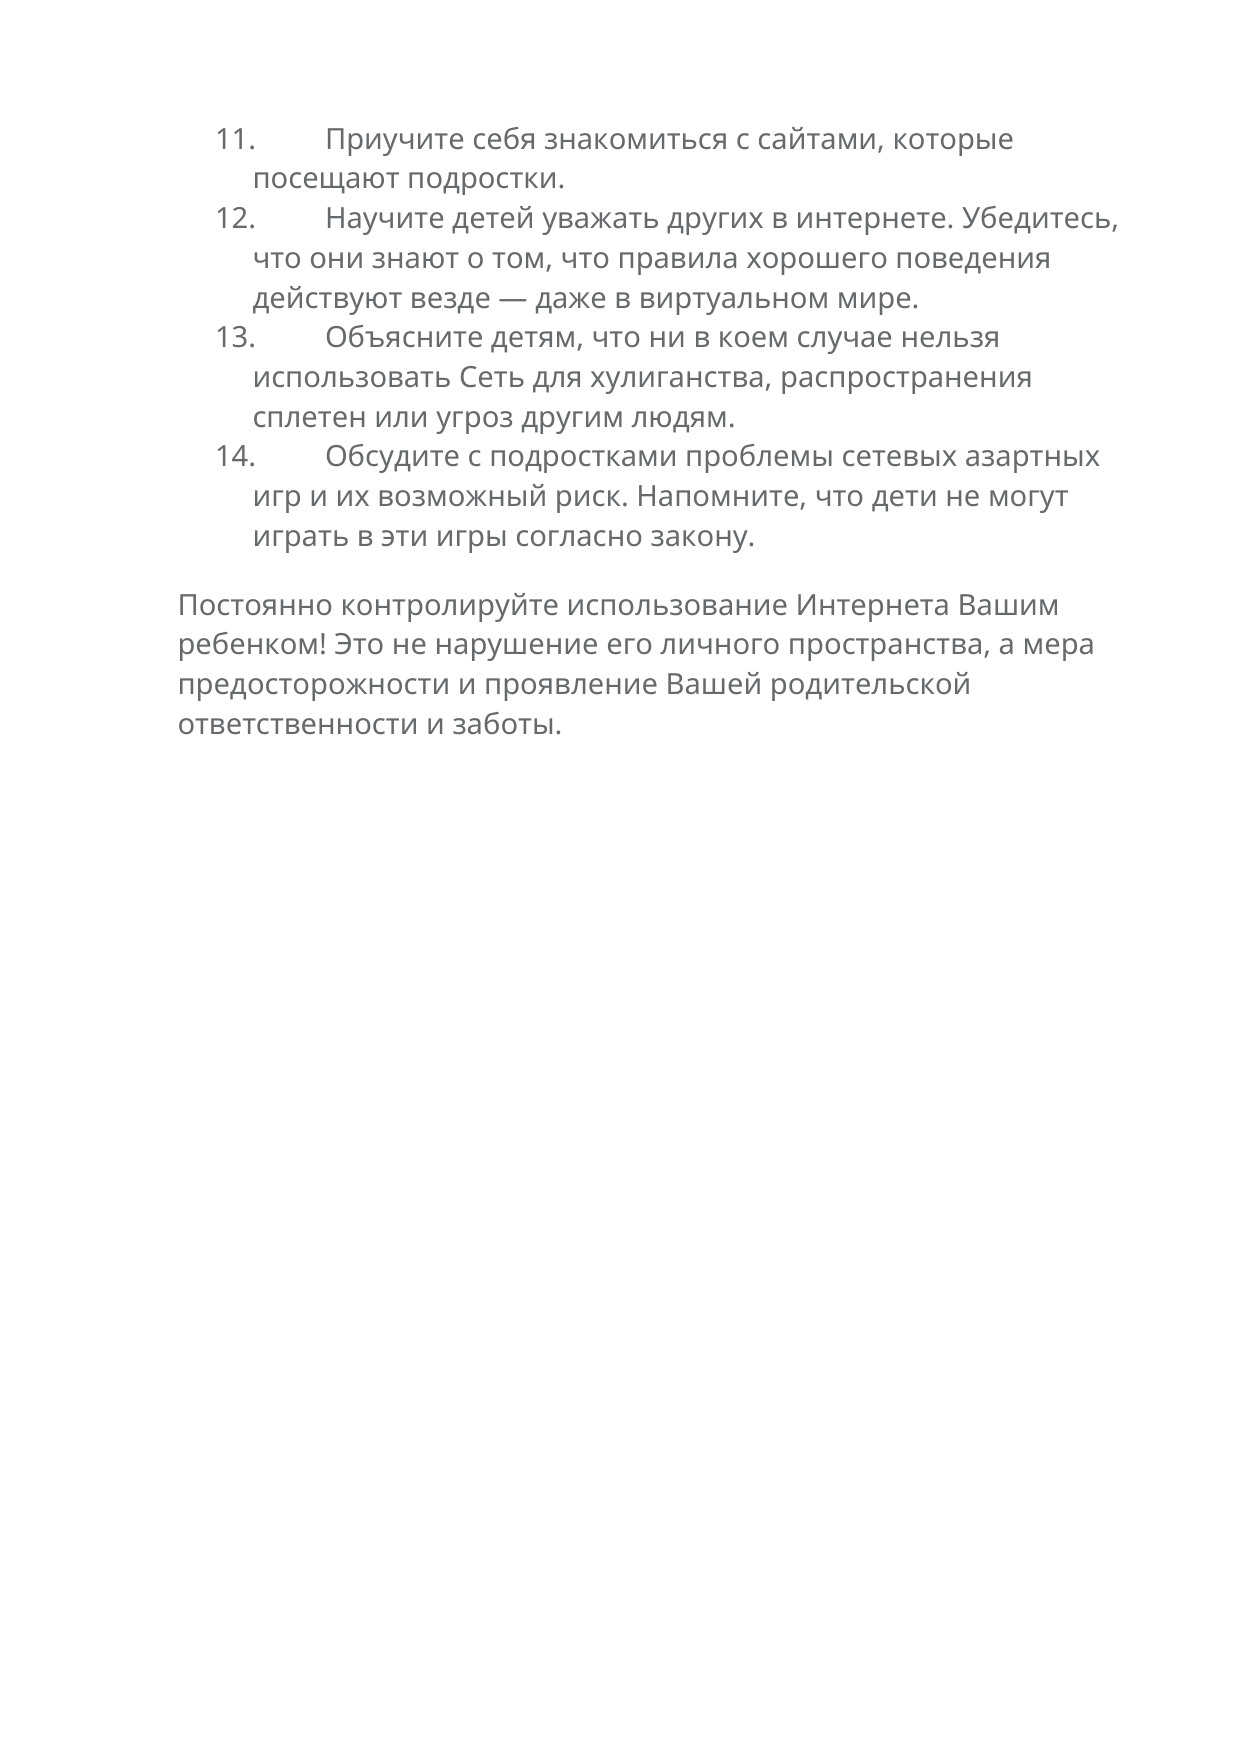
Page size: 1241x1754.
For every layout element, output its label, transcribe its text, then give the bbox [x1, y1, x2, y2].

list Приучите себя знакомиться с сайтами, которые посещают подростки. [215, 118, 1152, 197]
list Научите детей уважать других в интернете. Убедитесь, что они знают о том, что правила хорошего поведения действуют везде — даже в виртуальном мире. [215, 197, 1152, 317]
list Обсудите с подростками проблемы сетевых азартных игр и их возможный риск. Напомните, что дети не могут играть в эти игры согласно закону. [215, 436, 1152, 555]
list Объясните детям, что ни в коем случае нельзя использовать Сеть для хулиганства, распространения сплетен или угроз другим людям. [215, 317, 1152, 436]
text Постоянно контролируйте использование Интернета Вашим ребенком! Это не нарушение его личного пространства, а мера предосторожности и проявление Вашей родительской ответственности и заботы. [177, 584, 1152, 743]
